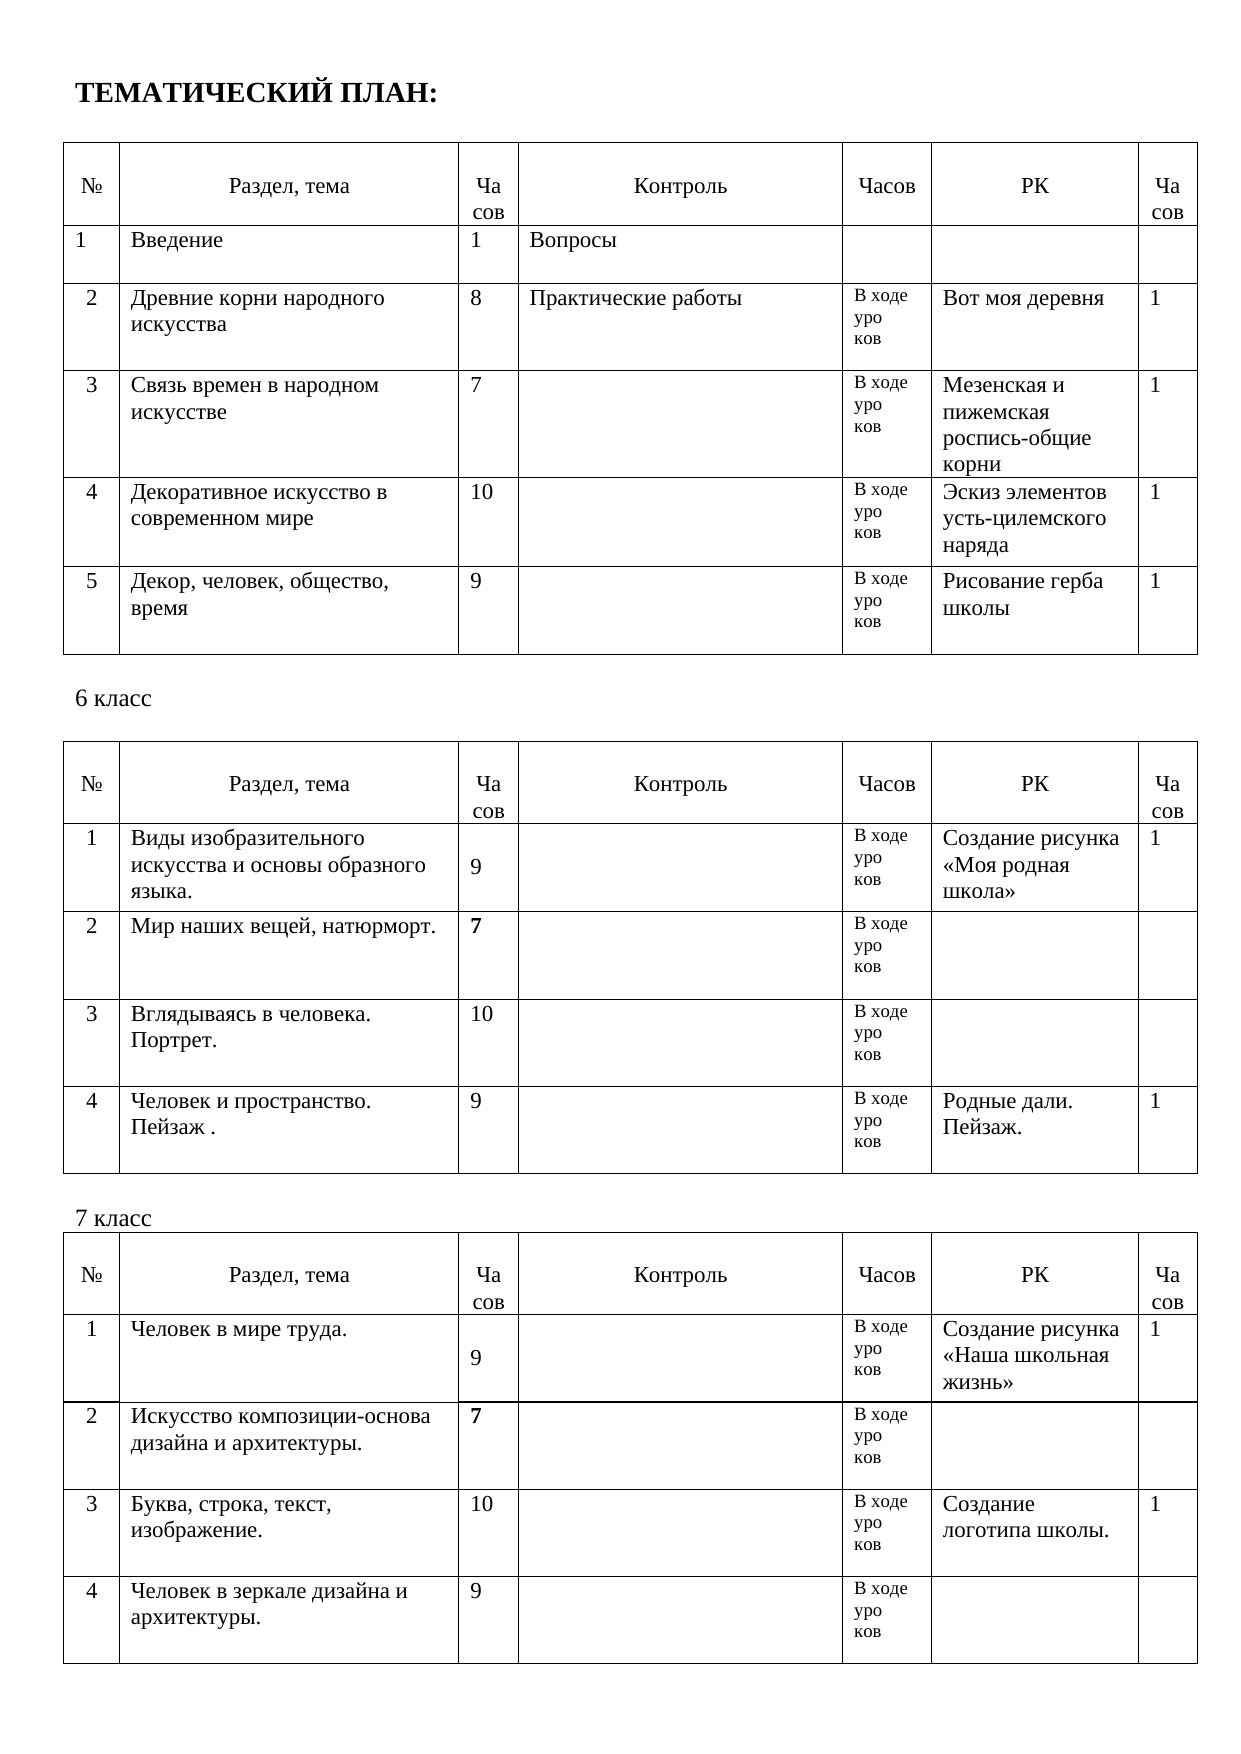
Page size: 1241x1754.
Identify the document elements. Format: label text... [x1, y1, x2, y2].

table_header Раздел, тема [120, 742, 458, 823]
table_cell [519, 1315, 842, 1401]
text 7 класс [75, 1203, 1165, 1232]
table_cell 1 [64, 1315, 119, 1401]
table_header РК [932, 1233, 1138, 1314]
table_cell Человек в зеркале дизайна и архитектуры. [120, 1577, 458, 1663]
table_cell 9 [459, 567, 518, 653]
table_cell [519, 567, 842, 653]
table_cell Связь времен в народном искусстве [120, 371, 458, 477]
table_cell В ходе уро ков [843, 1087, 931, 1173]
table_cell [519, 478, 842, 566]
table_cell Вот моя деревня [932, 284, 1138, 370]
table_header Ча сов [1139, 742, 1197, 823]
table_cell 1 [1139, 284, 1197, 370]
table_cell 10 [459, 1000, 518, 1086]
table_cell 9 [459, 824, 518, 911]
table_cell 4 [64, 478, 119, 566]
table_cell Создание рисунка «Наша школьная жизнь» [932, 1315, 1138, 1401]
table_header № [64, 143, 119, 224]
table_cell 3 [64, 1000, 119, 1086]
table_cell [519, 1490, 842, 1576]
table_cell [519, 1087, 842, 1173]
table_cell Родные дали. Пейзаж. [932, 1087, 1138, 1173]
table_cell В ходе уро ков [843, 1315, 931, 1401]
table_cell 1 [1139, 567, 1197, 653]
table_cell Мир наших вещей, натюрморт. [120, 912, 458, 998]
table_cell 7 [459, 912, 518, 998]
table_header Контроль [519, 143, 842, 224]
table_cell Создание логотипа школы. [932, 1490, 1138, 1576]
text ТЕМАТИЧЕСКИЙ ПЛАН: [75, 75, 1165, 108]
table_cell Введение [120, 226, 458, 283]
table_cell Вглядываясь в человека. Портрет. [120, 1000, 458, 1086]
table_header Раздел, тема [120, 1233, 458, 1314]
table_cell 9 [459, 1315, 518, 1401]
table_cell В ходе уро ков [843, 1000, 931, 1086]
table_cell 1 [64, 226, 119, 283]
table_cell 9 [459, 1087, 518, 1173]
text 6 класс [75, 683, 1165, 712]
table_cell Практические работы [519, 284, 842, 370]
table_header Ча сов [1139, 1233, 1197, 1314]
table_cell 3 [64, 1490, 119, 1576]
table_cell [932, 912, 1138, 998]
table_cell Человек в мире труда. [120, 1315, 458, 1401]
table_cell [519, 1403, 842, 1489]
table_cell В ходе уро ков [843, 478, 931, 566]
table_cell 1 [1139, 1315, 1197, 1401]
table_cell 2 [64, 1403, 119, 1489]
table_header Контроль [519, 742, 842, 823]
table_header Ча сов [1139, 143, 1197, 224]
table_cell [932, 1577, 1138, 1663]
table_cell 9 [459, 1577, 518, 1663]
table_cell Виды изобразительного искусства и основы образного языка. [120, 824, 458, 911]
table_cell 1 [1139, 478, 1197, 566]
table_cell 8 [459, 284, 518, 370]
table_cell 7 [459, 371, 518, 477]
table_cell 1 [1139, 824, 1197, 911]
table_cell [519, 1000, 842, 1086]
table_cell [932, 226, 1138, 283]
table_cell В ходе уро ков [843, 567, 931, 653]
table_cell 1 [459, 226, 518, 283]
table_cell 5 [64, 567, 119, 653]
table_cell 3 [64, 371, 119, 477]
table_cell [1139, 1403, 1197, 1489]
table_cell В ходе уро ков [843, 1403, 931, 1489]
table_header РК [932, 143, 1138, 224]
table_cell Человек и пространство. Пейзаж . [120, 1087, 458, 1173]
table_cell В ходе уро ков [843, 371, 931, 477]
table_cell В ходе уро ков [843, 1490, 931, 1576]
table_cell [843, 226, 931, 283]
table_cell [519, 371, 842, 477]
table_cell Создание рисунка «Моя родная школа» [932, 824, 1138, 911]
table_cell Рисование герба школы [932, 567, 1138, 653]
table_cell 1 [64, 824, 119, 911]
table_cell [1139, 912, 1197, 998]
table_header РК [932, 742, 1138, 823]
table_cell [1139, 226, 1197, 283]
table_cell 4 [64, 1087, 119, 1173]
table_header Ча сов [459, 143, 518, 224]
table_cell 7 [459, 1403, 518, 1489]
table_cell 4 [64, 1577, 119, 1663]
table_header Ча сов [459, 1233, 518, 1314]
table_header Часов [843, 742, 931, 823]
table_header Раздел, тема [120, 143, 458, 224]
table_cell Декор, человек, общество, время [120, 567, 458, 653]
table_cell [1139, 1000, 1197, 1086]
table_cell Древние корни народного искусства [120, 284, 458, 370]
table_cell 2 [64, 912, 119, 998]
table_cell 10 [459, 478, 518, 566]
table_cell Декоративное искусство в современном мире [120, 478, 458, 566]
table_cell В ходе уро ков [843, 824, 931, 911]
table_cell Буква, строка, текст, изображение. [120, 1490, 458, 1576]
table_cell [519, 1577, 842, 1663]
table_cell [1139, 1577, 1197, 1663]
table_header Контроль [519, 1233, 842, 1314]
table_cell Эскиз элементов усть-цилемского наряда [932, 478, 1138, 566]
table_header Часов [843, 143, 931, 224]
table_cell Вопросы [519, 226, 842, 283]
table_cell [932, 1403, 1138, 1489]
table_header Ча сов [459, 742, 518, 823]
table_cell В ходе уро ков [843, 284, 931, 370]
table_cell Мезенская и пижемская роспись-общие корни [932, 371, 1138, 477]
table_cell [932, 1000, 1138, 1086]
table_cell 1 [1139, 1490, 1197, 1576]
table_header № [64, 742, 119, 823]
table_header Часов [843, 1233, 931, 1314]
table_cell 10 [459, 1490, 518, 1576]
table_cell В ходе уро ков [843, 912, 931, 998]
table_cell В ходе уро ков [843, 1577, 931, 1663]
table_cell 1 [1139, 1087, 1197, 1173]
table_cell 1 [1139, 371, 1197, 477]
table_cell [519, 824, 842, 911]
table_cell Искусство композиции-основа дизайна и архитектуры. [120, 1403, 458, 1489]
table_cell [519, 912, 842, 998]
table_cell 2 [64, 284, 119, 370]
table_header № [64, 1233, 119, 1314]
